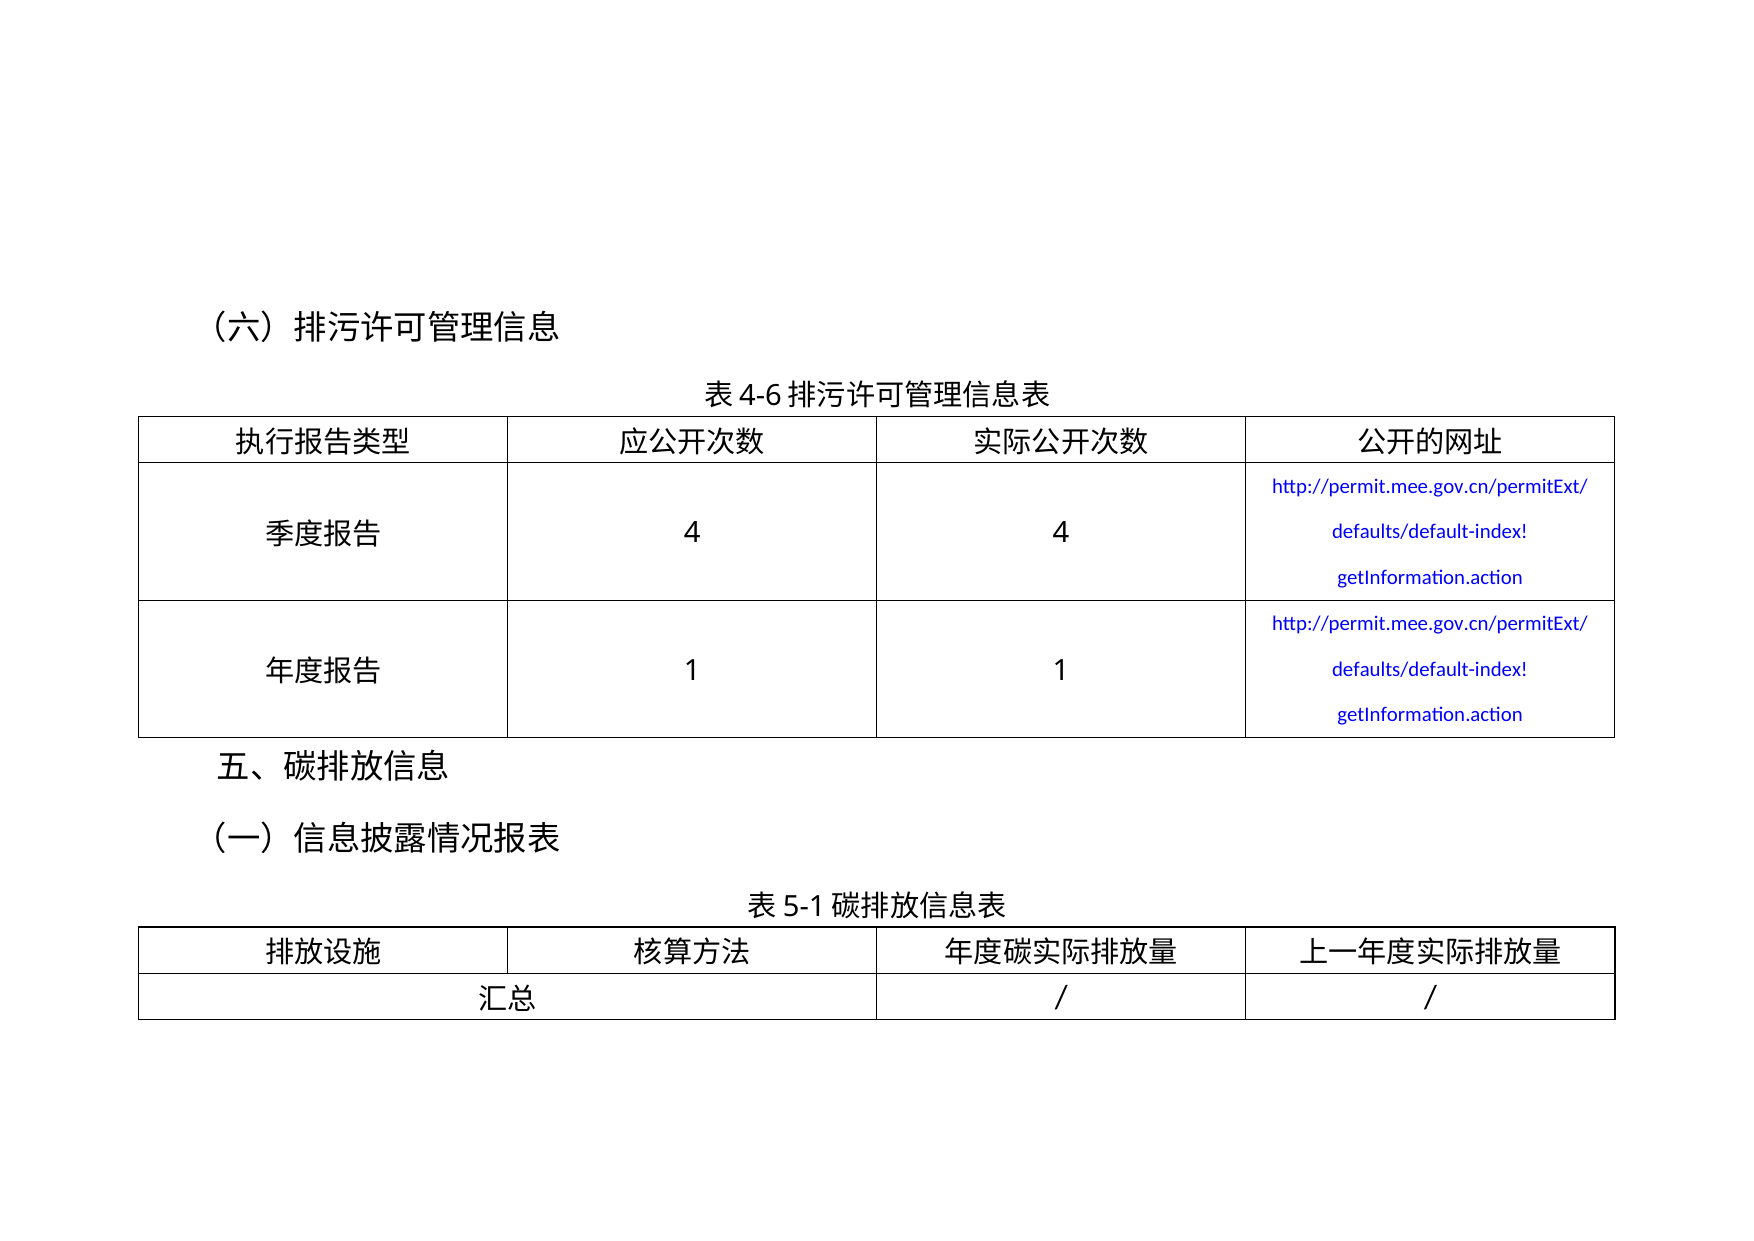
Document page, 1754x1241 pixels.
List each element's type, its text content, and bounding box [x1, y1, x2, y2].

table_cell 1 [877, 601, 1245, 737]
table_header 上一年度实际排放量 [1246, 928, 1614, 973]
table_header 公开的网址 [1246, 417, 1614, 462]
table_cell / [877, 974, 1245, 1019]
table_cell 年度报告 [139, 601, 507, 737]
table_header 年度碳实际排放量 [877, 928, 1245, 973]
list 信息披露情况报表 [150, 790, 1604, 881]
table_cell 汇总 [139, 974, 876, 1019]
list （六）排污许可管理信息 [194, 279, 1604, 370]
table_cell 1 [508, 601, 876, 737]
table_cell 4 [877, 463, 1245, 599]
table_cell http://permit.mee.gov.cn/permitExt/defaults/default-index!getInformation.action [1246, 463, 1614, 599]
table_header 排放设施 [139, 928, 507, 973]
text 表5-1碳排放信息表 [150, 881, 1604, 926]
table_cell / [1246, 974, 1614, 1019]
table_header 应公开次数 [508, 417, 876, 462]
list 五、碳排放信息 [142, 738, 1612, 790]
table_cell http://permit.mee.gov.cn/permitExt/defaults/default-index!getInformation.action [1246, 601, 1614, 737]
table_cell 季度报告 [139, 463, 507, 599]
table_cell 4 [508, 463, 876, 599]
table_header 执行报告类型 [139, 417, 507, 462]
table_header 核算方法 [508, 928, 876, 973]
text 表4-6排污许可管理信息表 [150, 370, 1604, 416]
table_header 实际公开次数 [877, 417, 1245, 462]
